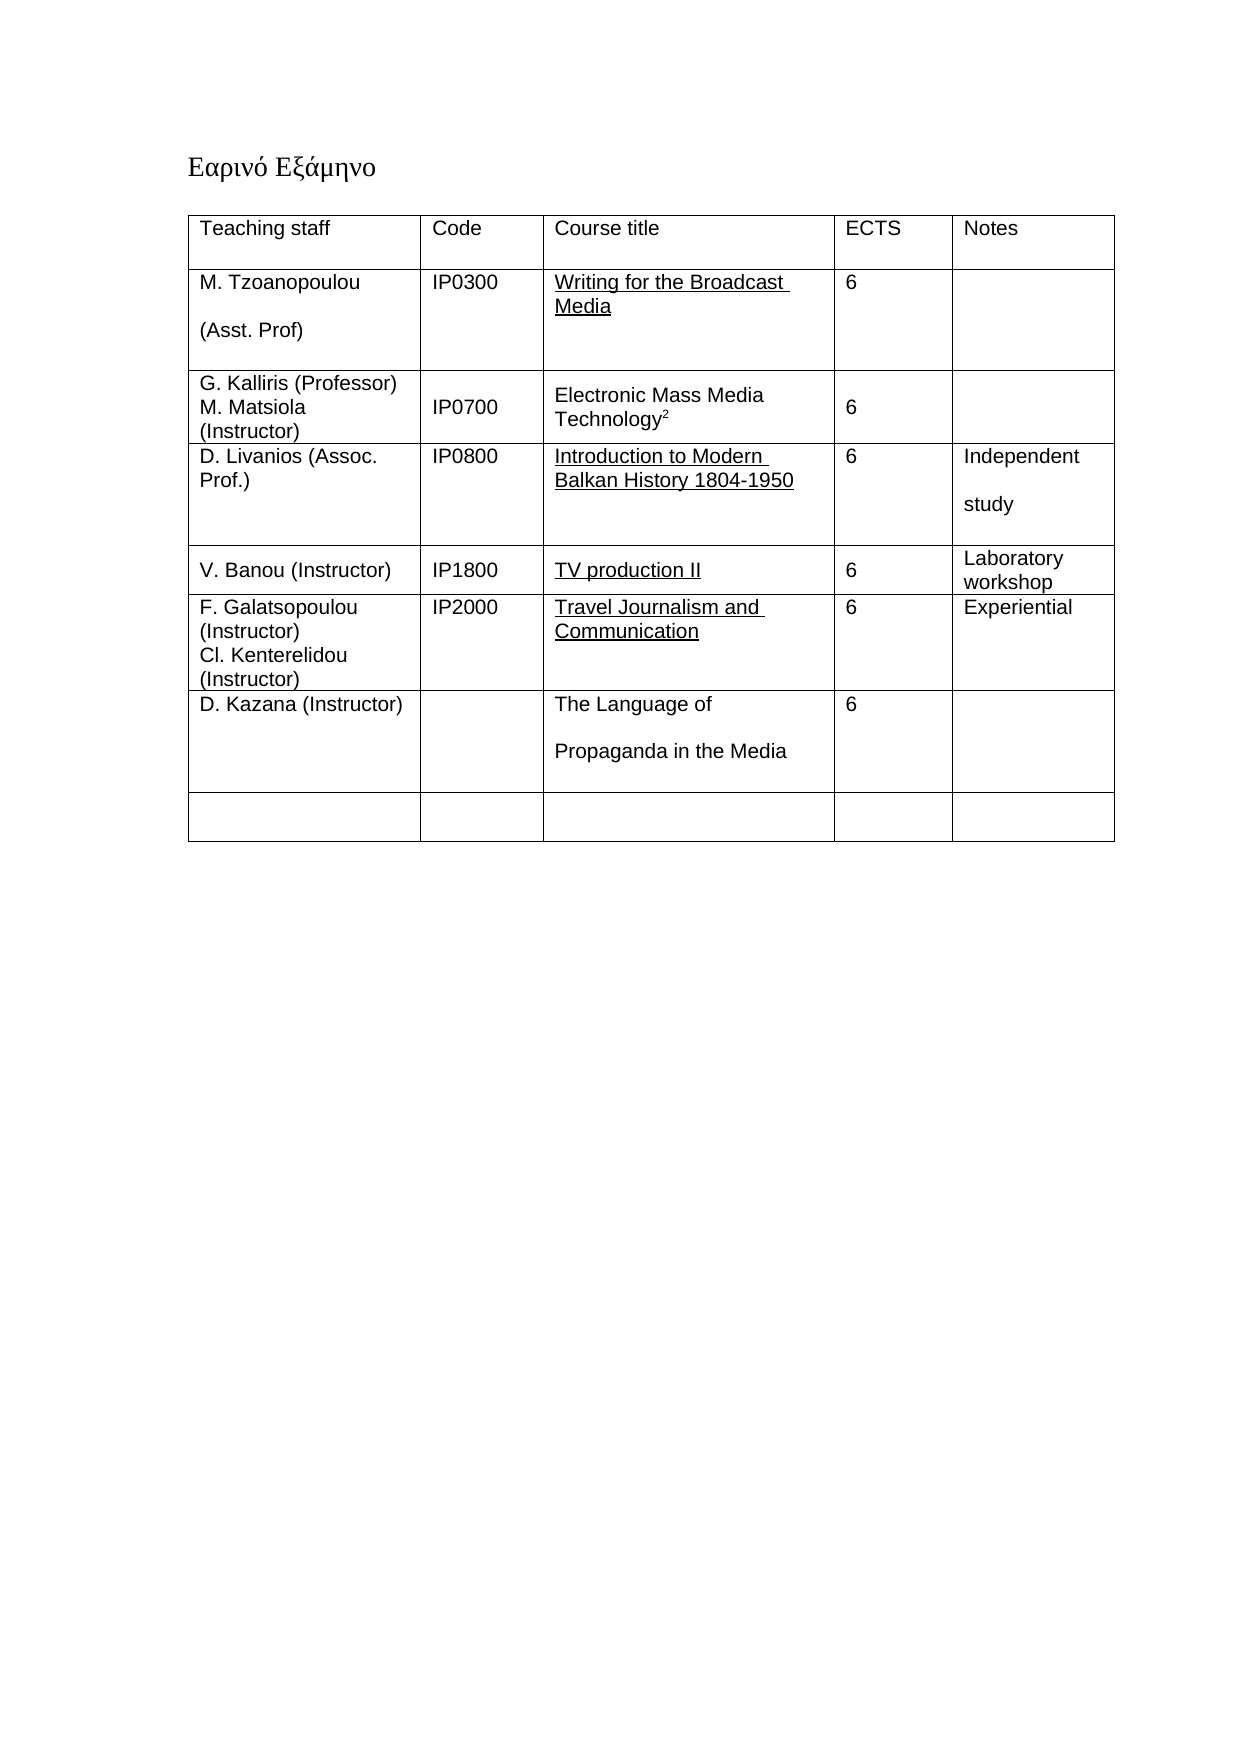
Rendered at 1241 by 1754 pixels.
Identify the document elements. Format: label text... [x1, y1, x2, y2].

table_cell [953, 691, 1114, 792]
table_cell D. Livanios (Assoc. Prof.) [189, 444, 420, 544]
table_header Code [421, 216, 543, 268]
table_cell [544, 793, 834, 841]
table_header ECTS [835, 216, 952, 268]
table_cell 6 [835, 270, 952, 370]
table_cell IP2000 [421, 595, 543, 690]
table_header Notes [953, 216, 1114, 268]
table_cell [189, 793, 420, 841]
table_cell 6 [835, 595, 952, 690]
table_cell 6 [835, 444, 952, 544]
table_cell V. Banou (Instructor) [189, 546, 420, 593]
table_cell IP1800 [421, 546, 543, 593]
table_cell [953, 371, 1114, 443]
table_cell The Language of Propaganda in the Media [544, 691, 834, 792]
table_cell [421, 793, 543, 841]
table_cell 6 [835, 546, 952, 593]
table_cell D. Kazana (Instructor) [189, 691, 420, 792]
table_cell IP0300 [421, 270, 543, 370]
table_header Teaching staff [189, 216, 420, 268]
table_cell Experiential [953, 595, 1114, 690]
table_cell G. Kalliris (Professor) M. Matsiola (Instructor) [189, 371, 420, 443]
table_cell IP0700 [421, 371, 543, 443]
table_cell [835, 793, 952, 841]
table_cell F. Galatsopoulou (Instructor) Cl. Kenterelidou (Instructor) [189, 595, 420, 690]
table_cell Introduction to Modern Balkan History 1804-1950 [544, 444, 834, 544]
table_cell Travel Journalism and Communication [544, 595, 834, 690]
table_cell [421, 691, 543, 792]
table_cell Electronic Mass Media Technology2 [544, 371, 834, 443]
table_cell M. Tzoanopoulou (Asst. Prof) [189, 270, 420, 370]
table_cell 6 [835, 691, 952, 792]
table_cell [953, 270, 1114, 370]
table_cell [953, 793, 1114, 841]
table_cell 6 [835, 371, 952, 443]
table_cell Independent study [953, 444, 1114, 544]
table_cell Laboratory workshop [953, 546, 1114, 593]
text Εαρινό Εξάμηνο [187, 150, 1053, 182]
table_cell IP0800 [421, 444, 543, 544]
table_cell TV production II [544, 546, 834, 593]
table_header Course title [544, 216, 834, 268]
table_cell Writing for the Broadcast Media [544, 270, 834, 370]
